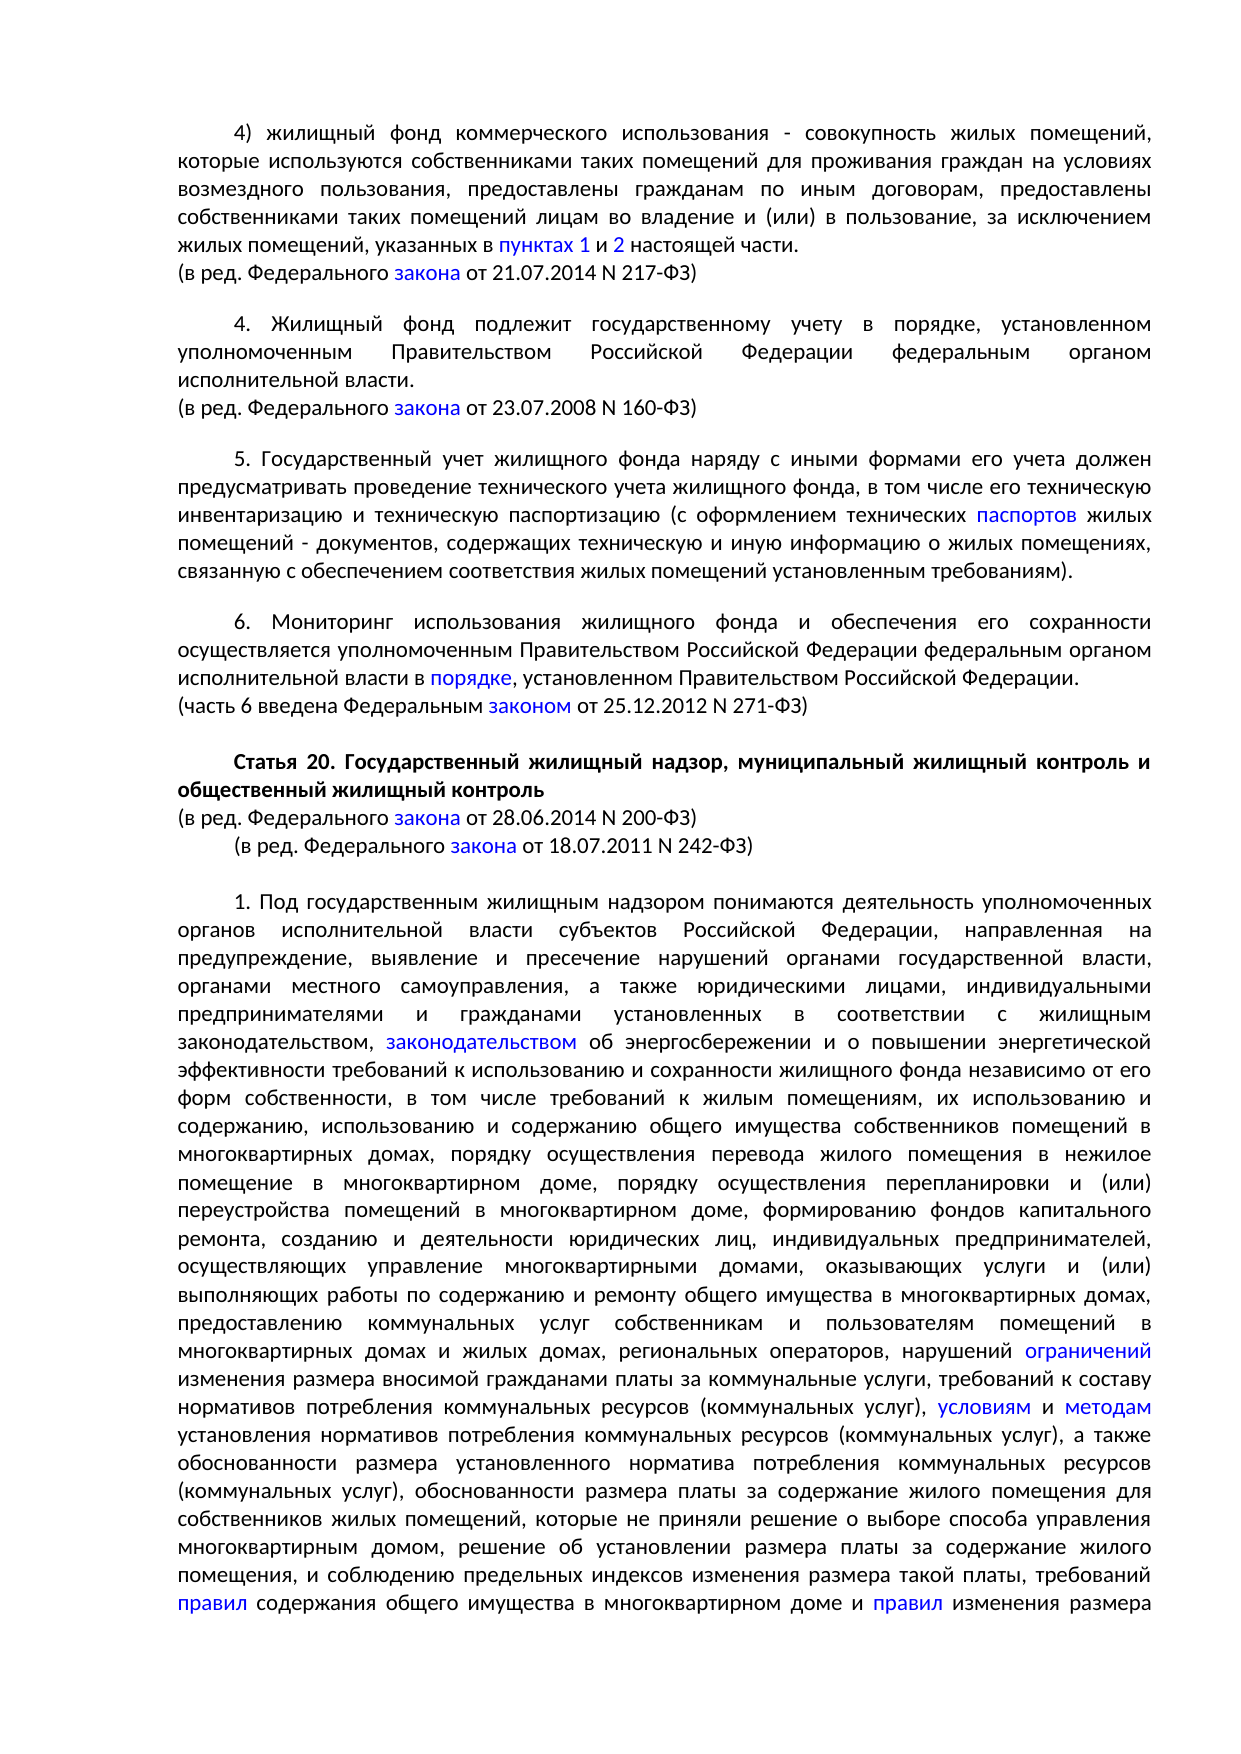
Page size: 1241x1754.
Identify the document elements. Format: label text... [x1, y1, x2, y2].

text (в ред. Федерального закона от 21.07.2014 N 217-ФЗ) [177, 258, 1152, 286]
text 4) жилищный фонд коммерческого использования - совокупность жилых помещений, которые используются собственниками таких помещений для проживания граждан на условиях возмездного пользования, предоставлены гражданам по иным договорам, предоставлены собственниками таких помещений лицам во владение и (или) в пользование, за исключением жилых помещений, указанных в пунктах 1 и 2 настоящей части. [177, 118, 1152, 258]
text 6. Мониторинг использования жилищного фонда и обеспечения его сохранности осуществляется уполномоченным Правительством Российской Федерации федеральным органом исполнительной власти в порядке, установленном Правительством Российской Федерации. [177, 607, 1152, 691]
text 5. Государственный учет жилищного фонда наряду с иными формами его учета должен предусматривать проведение технического учета жилищного фонда, в том числе его техническую инвентаризацию и техническую паспортизацию (с оформлением технических паспортов жилых помещений - документов, содержащих техническую и иную информацию о жилых помещениях, связанную с обеспечением соответствия жилых помещений установленным требованиям). [177, 444, 1152, 584]
text (в ред. Федерального закона от 23.07.2008 N 160-ФЗ) [177, 393, 1152, 421]
title Статья 20. Государственный жилищный надзор, муниципальный жилищный контроль и общественный жилищный контроль [177, 747, 1152, 803]
text (в ред. Федерального закона от 28.06.2014 N 200-ФЗ) [177, 803, 1152, 831]
text 4. Жилищный фонд подлежит государственному учету в порядке, установленном уполномоченным Правительством Российской Федерации федеральным органом исполнительной власти. [177, 309, 1152, 393]
text (в ред. Федерального закона от 18.07.2011 N 242-ФЗ) [177, 831, 1152, 859]
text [177, 887, 1152, 1616]
text (часть 6 введена Федеральным законом от 25.12.2012 N 271-ФЗ) [177, 691, 1152, 719]
